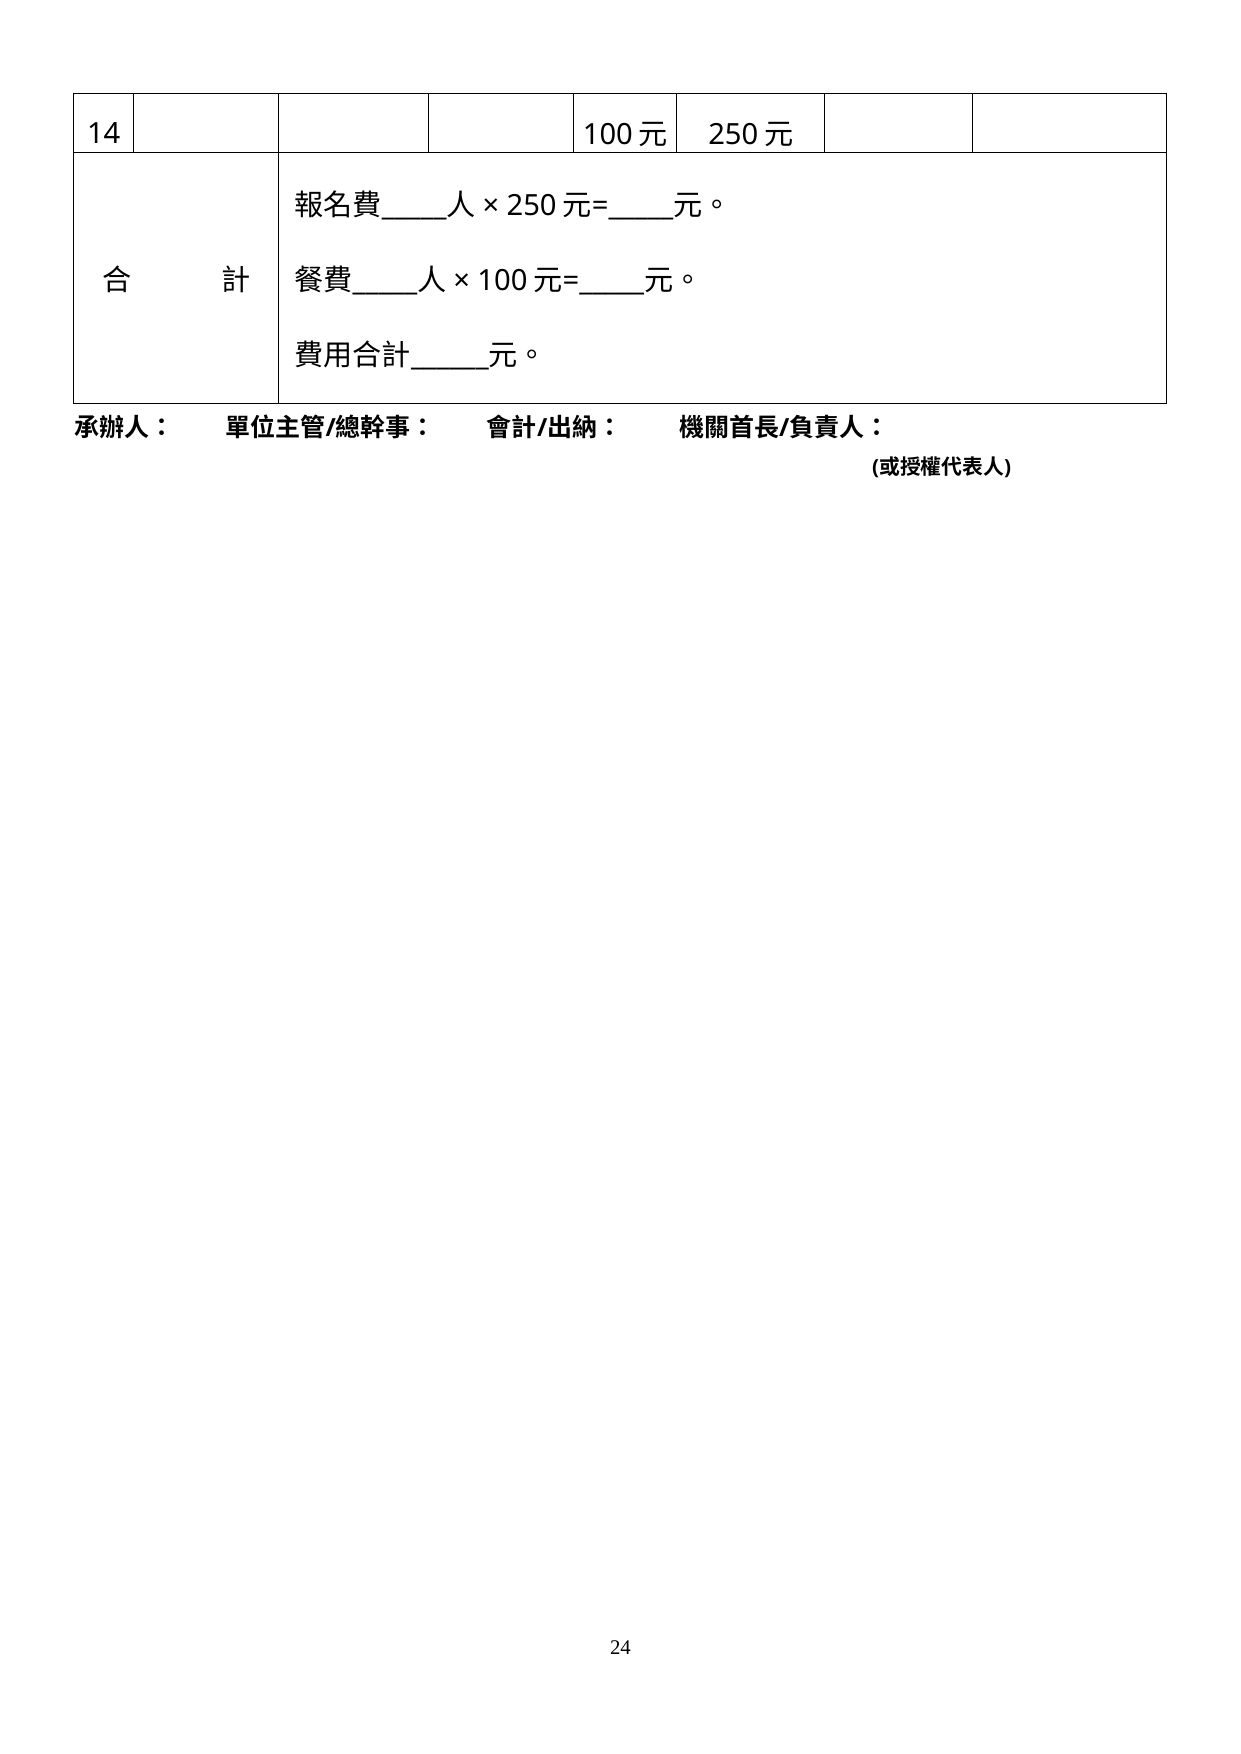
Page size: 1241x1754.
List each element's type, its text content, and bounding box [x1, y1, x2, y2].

table_cell 14 [74, 94, 133, 152]
text 承辦人： 單位主管/總幹事： 會計/出納： 機關首長/負責人： [74, 407, 1093, 444]
table_cell [429, 94, 573, 152]
table_cell 報名費_____人 × 250元=_____元。 餐費_____人 × 100元=_____元。 費用合計______元。 [279, 153, 1166, 403]
table_cell [279, 94, 428, 152]
table_cell [973, 94, 1166, 152]
text (或授權代表人) [73, 447, 1048, 484]
table_cell 100元 [574, 94, 676, 152]
table_cell 合 計 [74, 153, 278, 403]
table_cell [825, 94, 972, 152]
table_cell [134, 94, 278, 152]
table_cell 250元 [677, 94, 824, 152]
